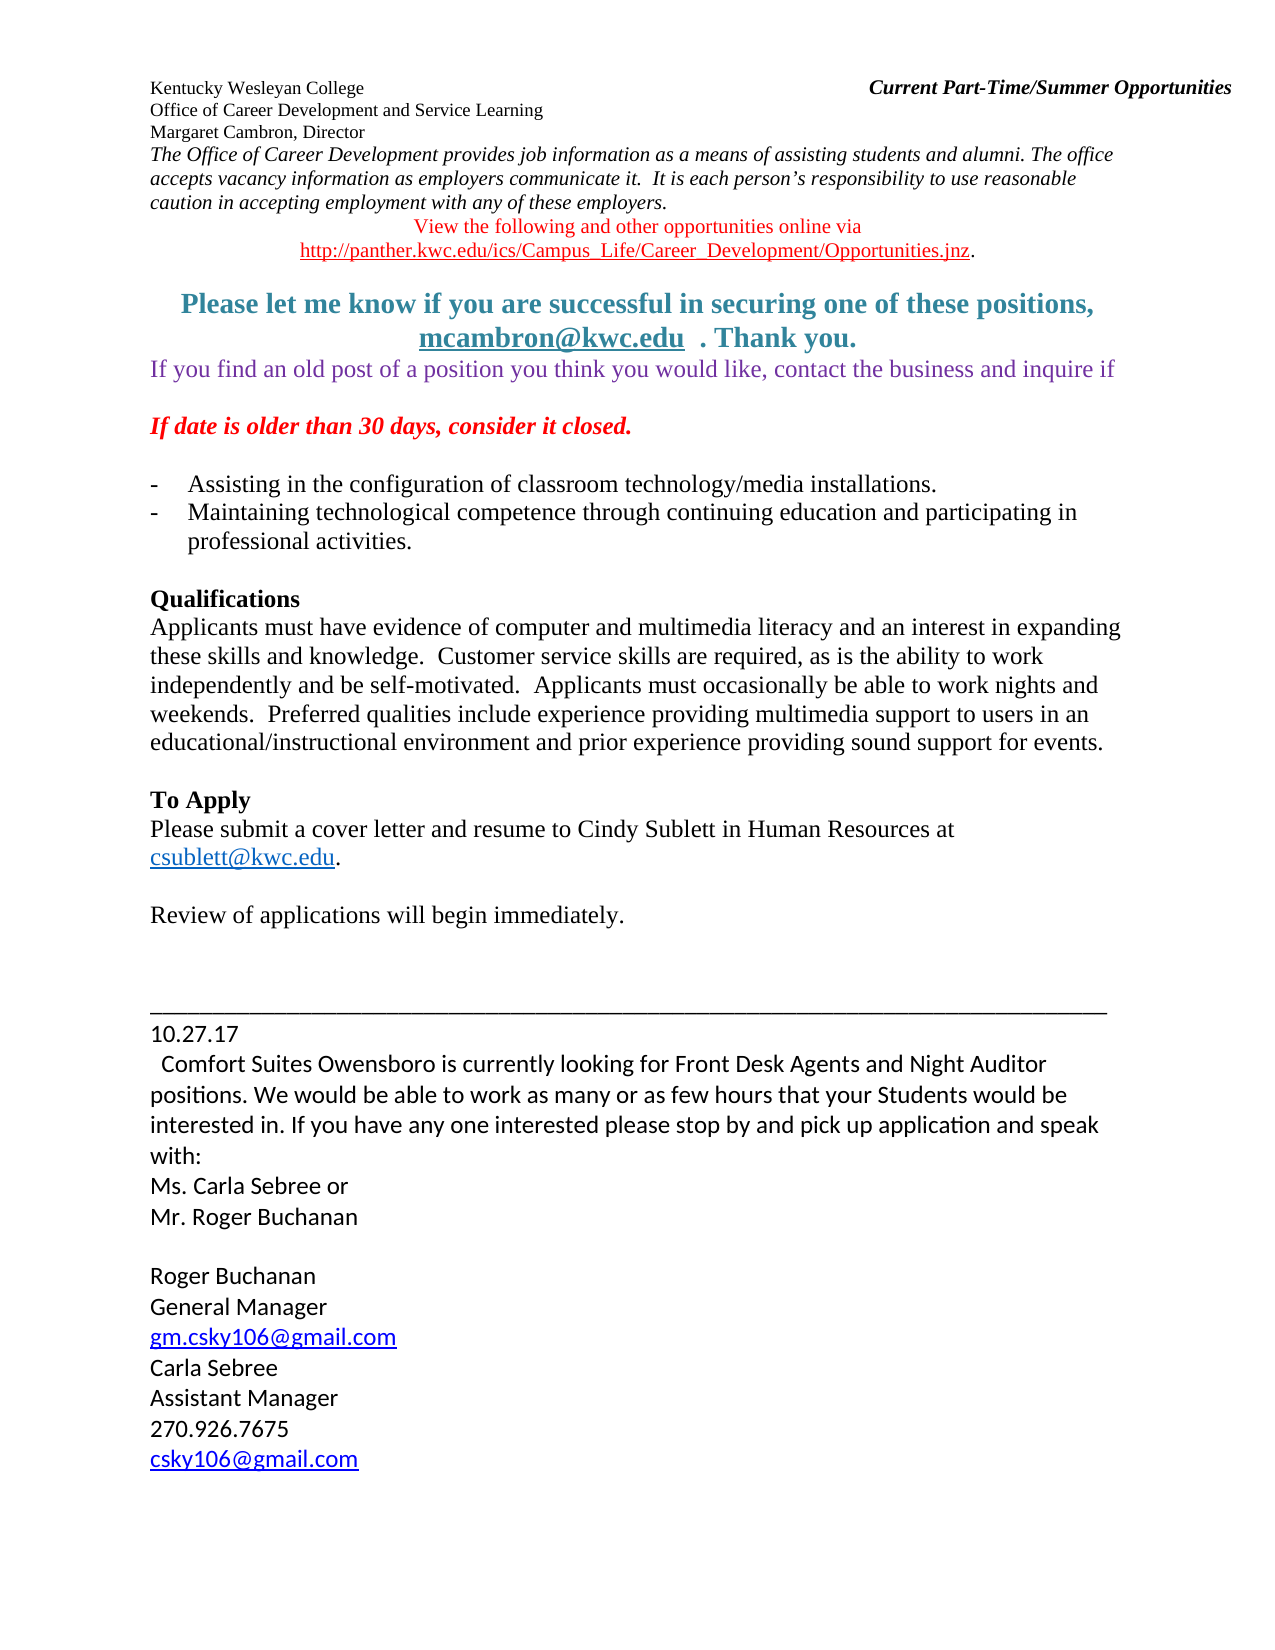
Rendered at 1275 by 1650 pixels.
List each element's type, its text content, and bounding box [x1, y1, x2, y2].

text 10.27.17 [150, 1018, 1125, 1048]
text General Manager [150, 1291, 1125, 1321]
list Maintaining technological competence through continuing education and participating in professional activities. [150, 497, 1125, 555]
text Qualifications [150, 584, 1125, 612]
list Assisting in the configuration of classroom technology/media installations. [150, 469, 1125, 497]
text Ms. Carla Sebree or [150, 1170, 1125, 1201]
text gm.csky106@gmail.com [150, 1321, 1125, 1352]
text Carla Sebree [150, 1352, 1125, 1382]
text Applicants must have evidence of computer and multimedia literacy and an interest in expanding these skills and knowledge. Customer service skills are required, as is the ability to work independently and be self-motivated. Applicants must occasionally be able to work nights and weekends. Preferred qualities include experience providing multimedia support to users in an educational/instructional environment and prior experience providing sound support for events. [150, 612, 1125, 756]
text Comfort Suites Owensboro is currently looking for Front Desk Agents and Night Auditor positions. We would be able to work as many or as few hours that your Students would be interested in. If you have any one interested please stop by and pick up application and speak with: [150, 1048, 1125, 1170]
text Roger Buchanan [150, 1260, 1125, 1291]
text Mr. Roger Buchanan [150, 1201, 1125, 1231]
text Please submit a cover letter and resume to Cindy Sublett in Human Resources at csublett@kwc.edu. [150, 814, 1125, 871]
text 270.926.7675 [150, 1413, 1125, 1443]
text Assistant Manager [150, 1382, 1125, 1413]
text To Apply [150, 785, 1125, 814]
text Review of applications will begin immediately. [150, 900, 1125, 929]
text _____________________________________________________________________________ [150, 987, 1125, 1018]
text csky106@gmail.com [150, 1443, 1125, 1474]
